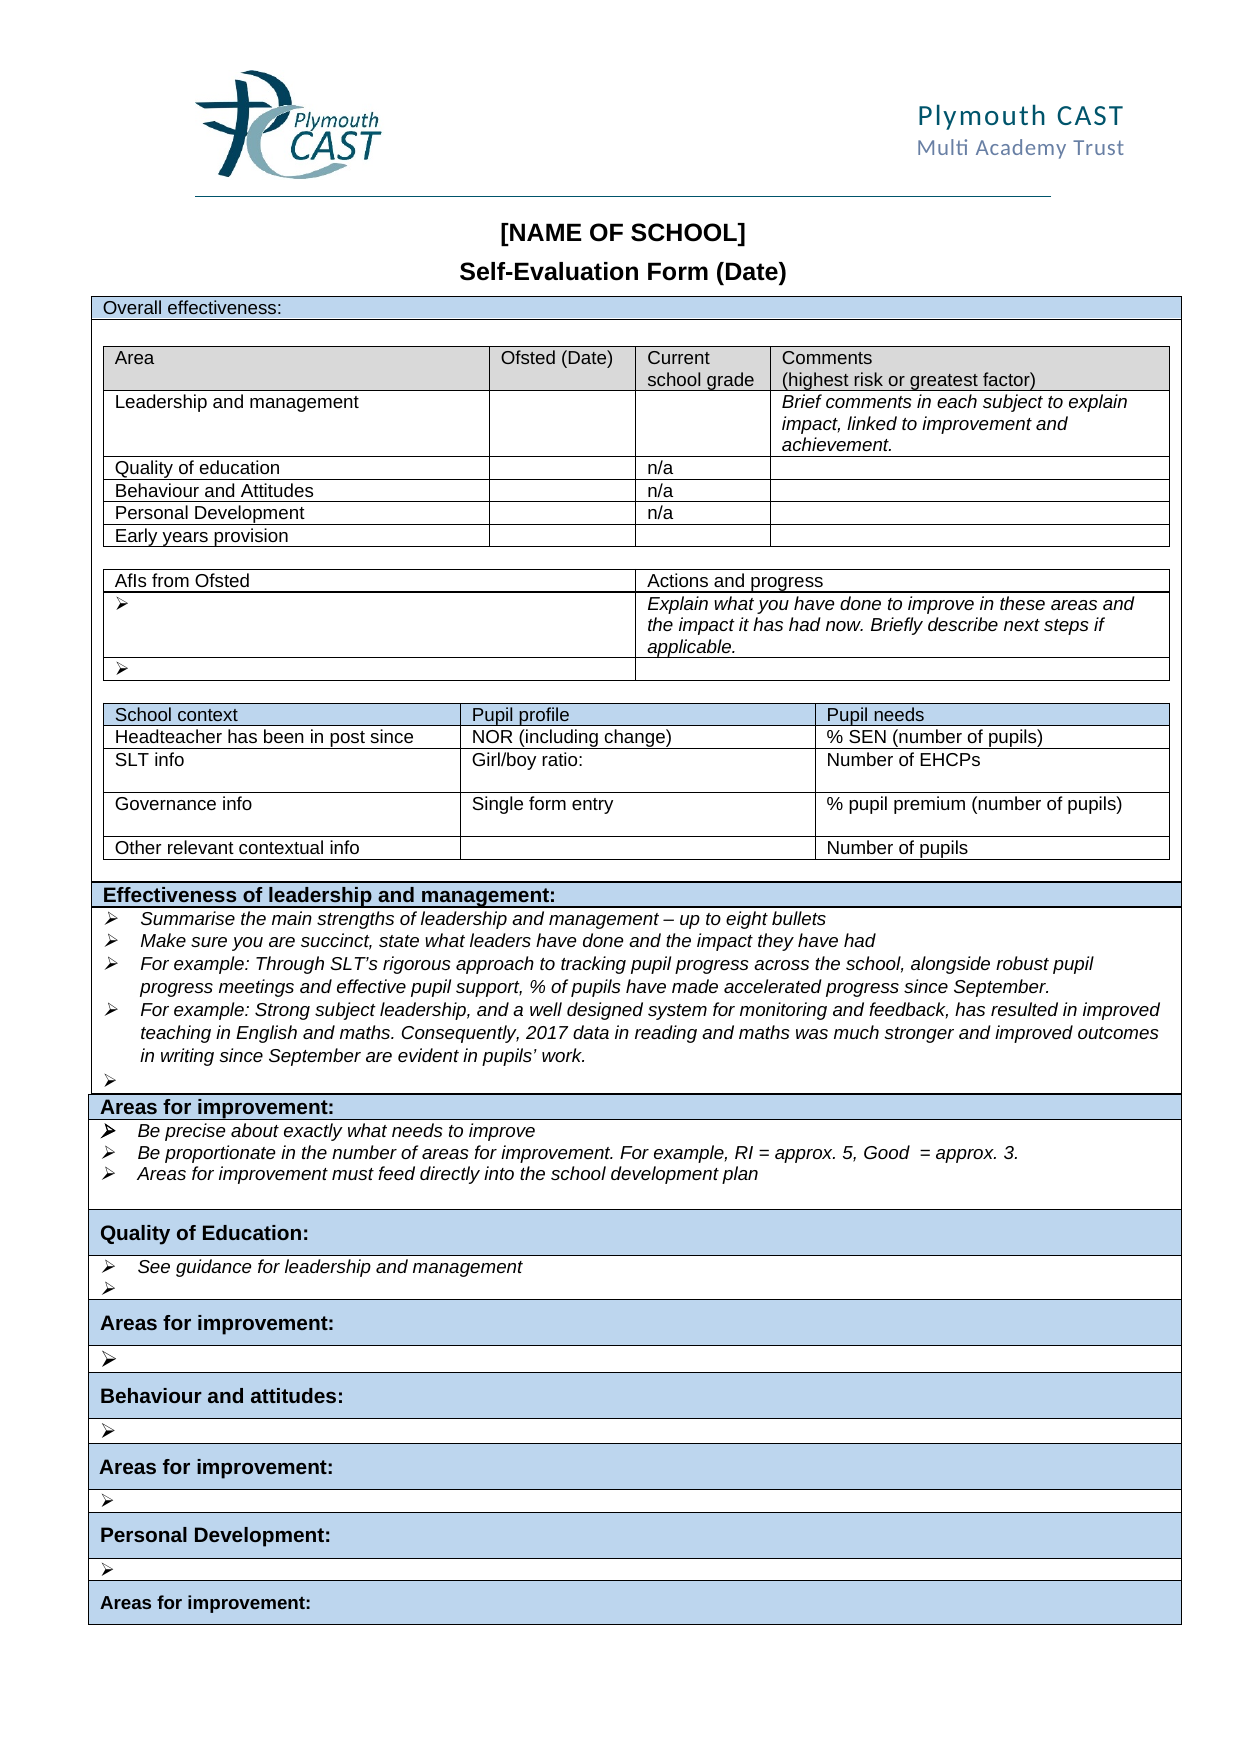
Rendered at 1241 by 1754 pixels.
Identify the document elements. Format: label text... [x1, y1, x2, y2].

picture [195, 70, 394, 180]
table_cell [89, 1559, 1181, 1580]
text Self-Evaluation Form (Date) [195, 257, 1051, 286]
table_cell Behaviour and attitudes: [89, 1373, 1181, 1418]
table_cell Areas for improvement: [89, 1300, 1181, 1345]
table_header Overall effectiveness: [92, 297, 1181, 318]
table_cell [89, 1346, 1181, 1372]
table_cell Be precise about exactly what needs to improve Be proportionate in the number of areas for improvement. For example, RI = approx. 5, Good = approx. 3. Areas for improvement must feed directly into the school development plan [89, 1120, 1181, 1209]
table_cell [89, 1419, 1181, 1443]
table_cell Areas for improvement: [89, 1444, 1181, 1489]
table_cell Summarise the main strengths of leadership and management – up to eight bullets Make sure you are succinct, state what leaders have done and the impact they have had For example: Through SLT’s rigorous approach to tracking pupil progress across the school, alongside robust pupil progress meetings and effective pupil support, % of pupils have made accelerated progress since September. For example: Strong subject leadership, and a well designed system for monitoring and feedback, has resulted in improved teaching in English and maths. Consequently, 2017 data in reading and maths was much stronger and improved outcomes in writing since September are evident in pupils’ work. [92, 908, 1181, 1093]
table_header Areas for improvement: [89, 1095, 1181, 1119]
table_cell [92, 320, 1181, 881]
table_cell Effectiveness of leadership and management: [92, 883, 1181, 906]
table_cell Personal Development: [89, 1513, 1181, 1558]
table_cell [89, 1490, 1181, 1512]
text [NAME OF SCHOOL] [195, 218, 1051, 246]
table_cell Quality of Education: [89, 1210, 1181, 1255]
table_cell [89, 1581, 1181, 1624]
table_cell See guidance for leadership and management [89, 1256, 1181, 1299]
